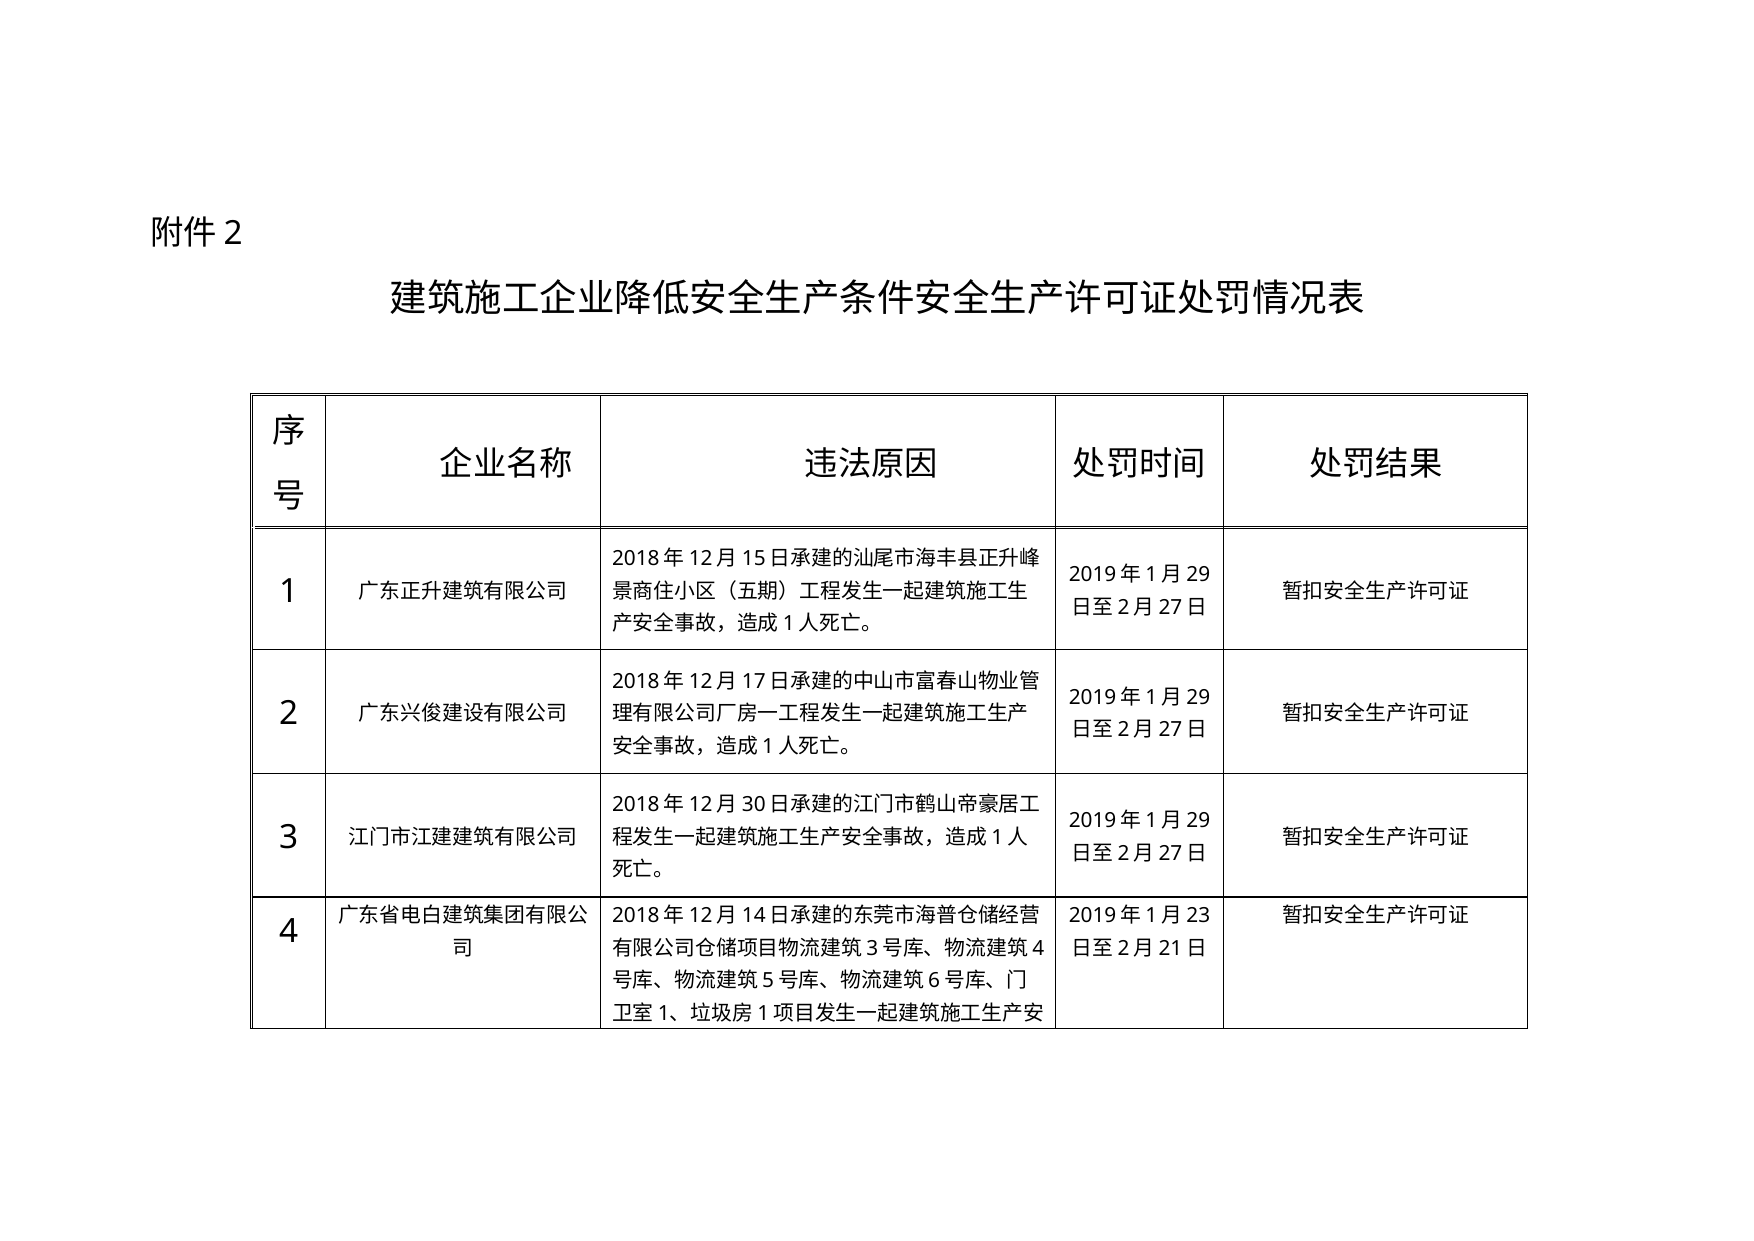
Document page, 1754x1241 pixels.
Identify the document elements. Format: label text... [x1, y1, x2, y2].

text 附件2 [150, 198, 1604, 263]
table_cell 暂扣安全生产许可证 [1224, 774, 1527, 896]
table_header 企业名称 [326, 396, 600, 526]
table_header 处罚结果 [1224, 396, 1527, 526]
table_cell 3 [253, 774, 325, 896]
table_cell 4 [253, 898, 325, 1027]
table_cell 2018年12月15日承建的汕尾市海丰县正升峰景商住小区（五期）工程发生一起建筑施工生产安全事故，造成1人死亡。 [601, 529, 1055, 649]
table_cell 广东省电白建筑集团有限公司 [326, 898, 600, 1027]
table_cell 1 [253, 526, 325, 649]
table_cell 暂扣安全生产许可证 [1224, 898, 1527, 1027]
table_cell 2019年1月29日至2月27日 [1056, 650, 1223, 773]
table_cell 暂扣安全生产许可证 [1224, 650, 1527, 773]
table_header 处罚时间 [1056, 396, 1223, 526]
table_cell 2019年1月29日至2月27日 [1056, 529, 1223, 649]
table_cell 2018年12月30日承建的江门市鹤山帝豪居工程发生一起建筑施工生产安全事故，造成1人死亡。 [601, 774, 1055, 896]
text 建筑施工企业降低安全生产条件安全生产许可证处罚情况表 [150, 263, 1604, 328]
table_cell 2019年1月29日至2月27日 [1056, 774, 1223, 896]
table_cell 2019年1月23日至2月21日 [1056, 898, 1223, 1027]
table_header 违法原因 [601, 396, 1055, 526]
table_cell 广东兴俊建设有限公司 [326, 650, 600, 773]
table_cell 暂扣安全生产许可证 [1224, 529, 1527, 649]
table_cell 广东正升建筑有限公司 [326, 529, 600, 649]
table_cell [601, 898, 1055, 1027]
table_header 序号 [253, 396, 325, 526]
table_cell 2 [253, 650, 325, 773]
table_cell 2018年12月17日承建的中山市富春山物业管理有限公司厂房一工程发生一起建筑施工生产安全事故，造成1人死亡。 [601, 650, 1055, 773]
table_cell 江门市江建建筑有限公司 [326, 774, 600, 896]
